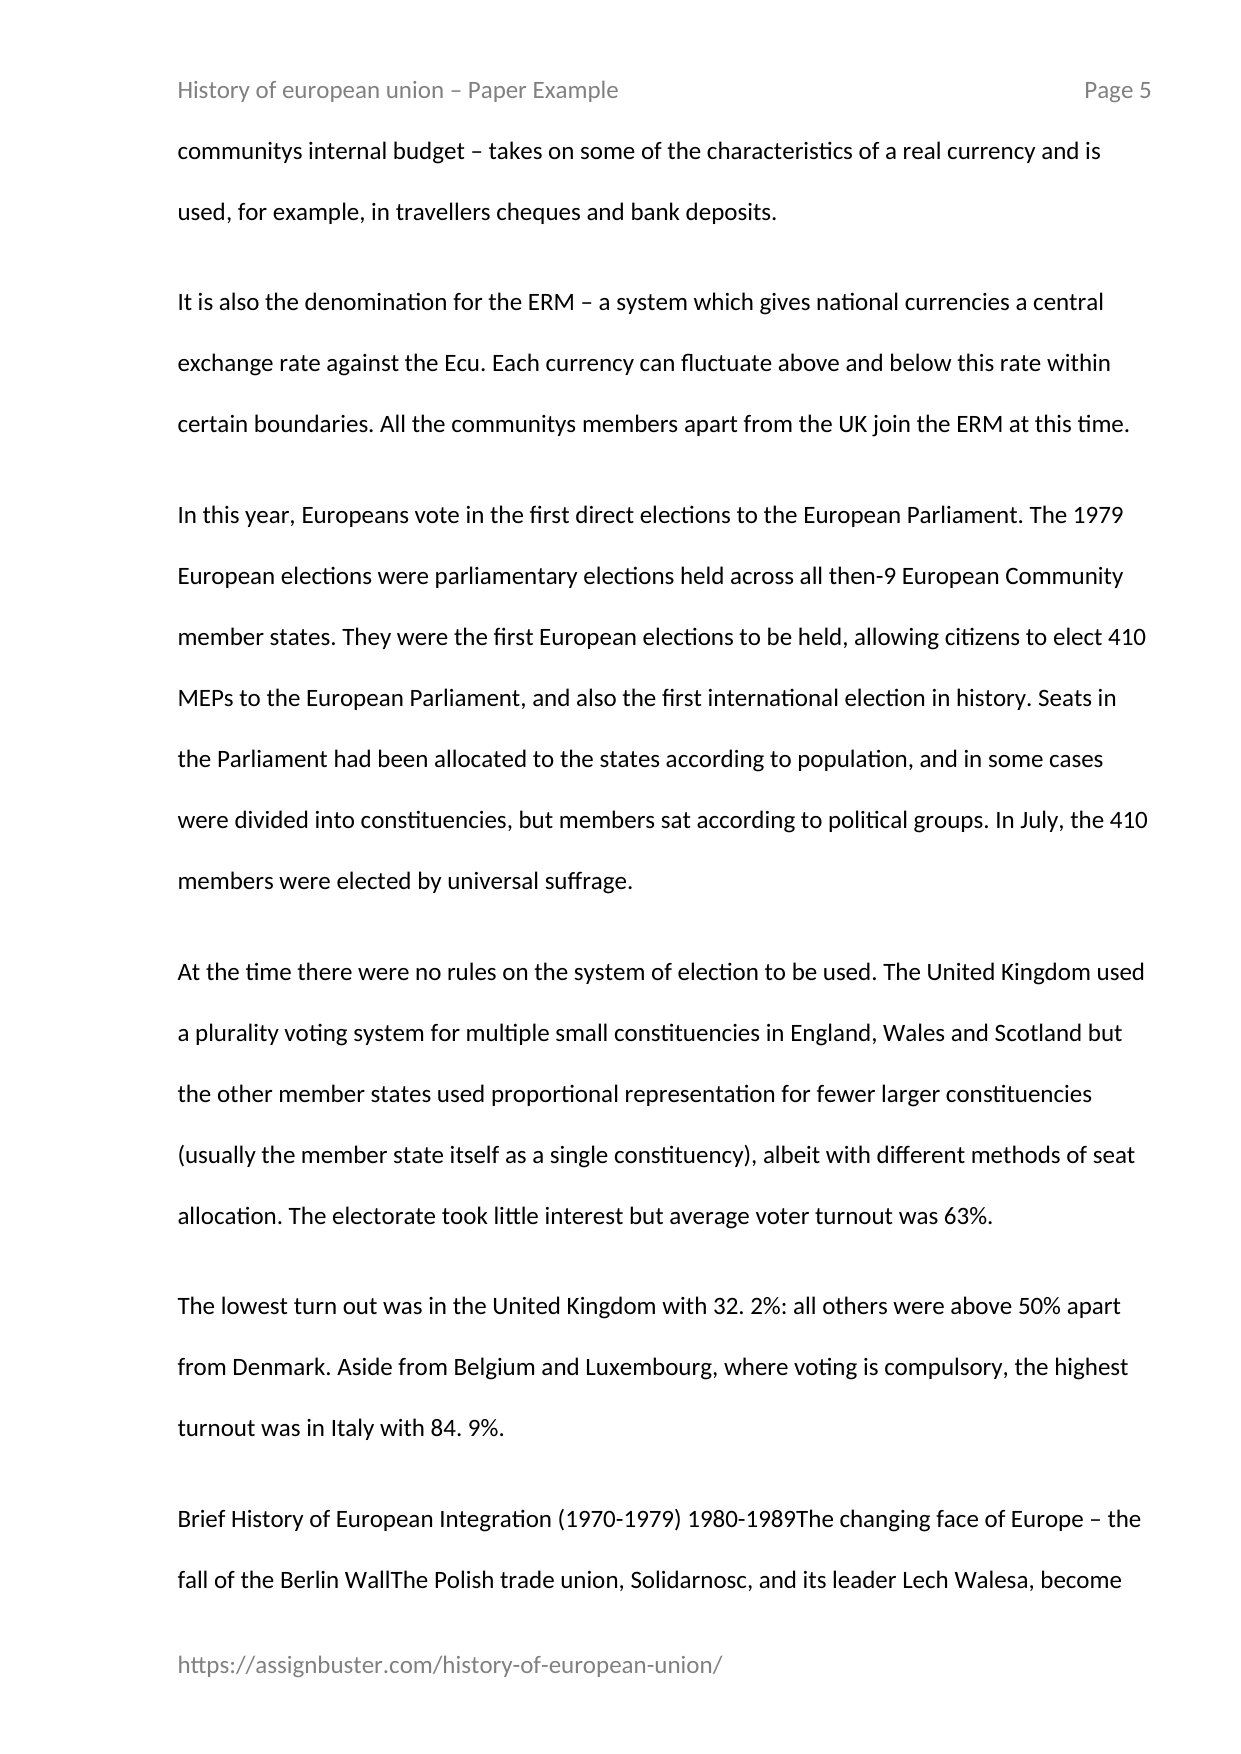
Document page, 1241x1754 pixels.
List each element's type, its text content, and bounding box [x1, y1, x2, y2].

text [177, 135, 1152, 226]
text In this year, Europeans vote in the first direct elections to the European Parliament. The 1979 European elections were parliamentary elections held across all then-9 European Community member states. They were the first European elections to be held, allowing citizens to elect 410 MEPs to the European Parliament, and also the first international election in history. Seats in the Parliament had been allocated to the states according to population, and in some cases were divided into constituencies, but members sat according to political groups. In July, the 410 members were elected by universal suffrage. [177, 499, 1152, 896]
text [177, 1503, 1152, 1594]
text It is also the denomination for the ERM – a system which gives national currencies a central exchange rate against the Ecu. Each currency can fluctuate above and below this rate within certain boundaries. All the communitys members apart from the UK join the ERM at this time. [177, 286, 1152, 439]
text The lowest turn out was in the United Kingdom with 32. 2%: all others were above 50% apart from Denmark. Aside from Belgium and Luxembourg, where voting is compulsory, the highest turnout was in Italy with 84. 9%. [177, 1290, 1152, 1443]
text At the time there were no rules on the system of election to be used. The United Kingdom used a plurality voting system for multiple small constituencies in England, Wales and Scotland but the other member states used proportional representation for fewer larger constituencies (usually the member state itself as a single constituency), albeit with different methods of seat allocation. The electorate took little interest but average voter turnout was 63%. [177, 956, 1152, 1230]
